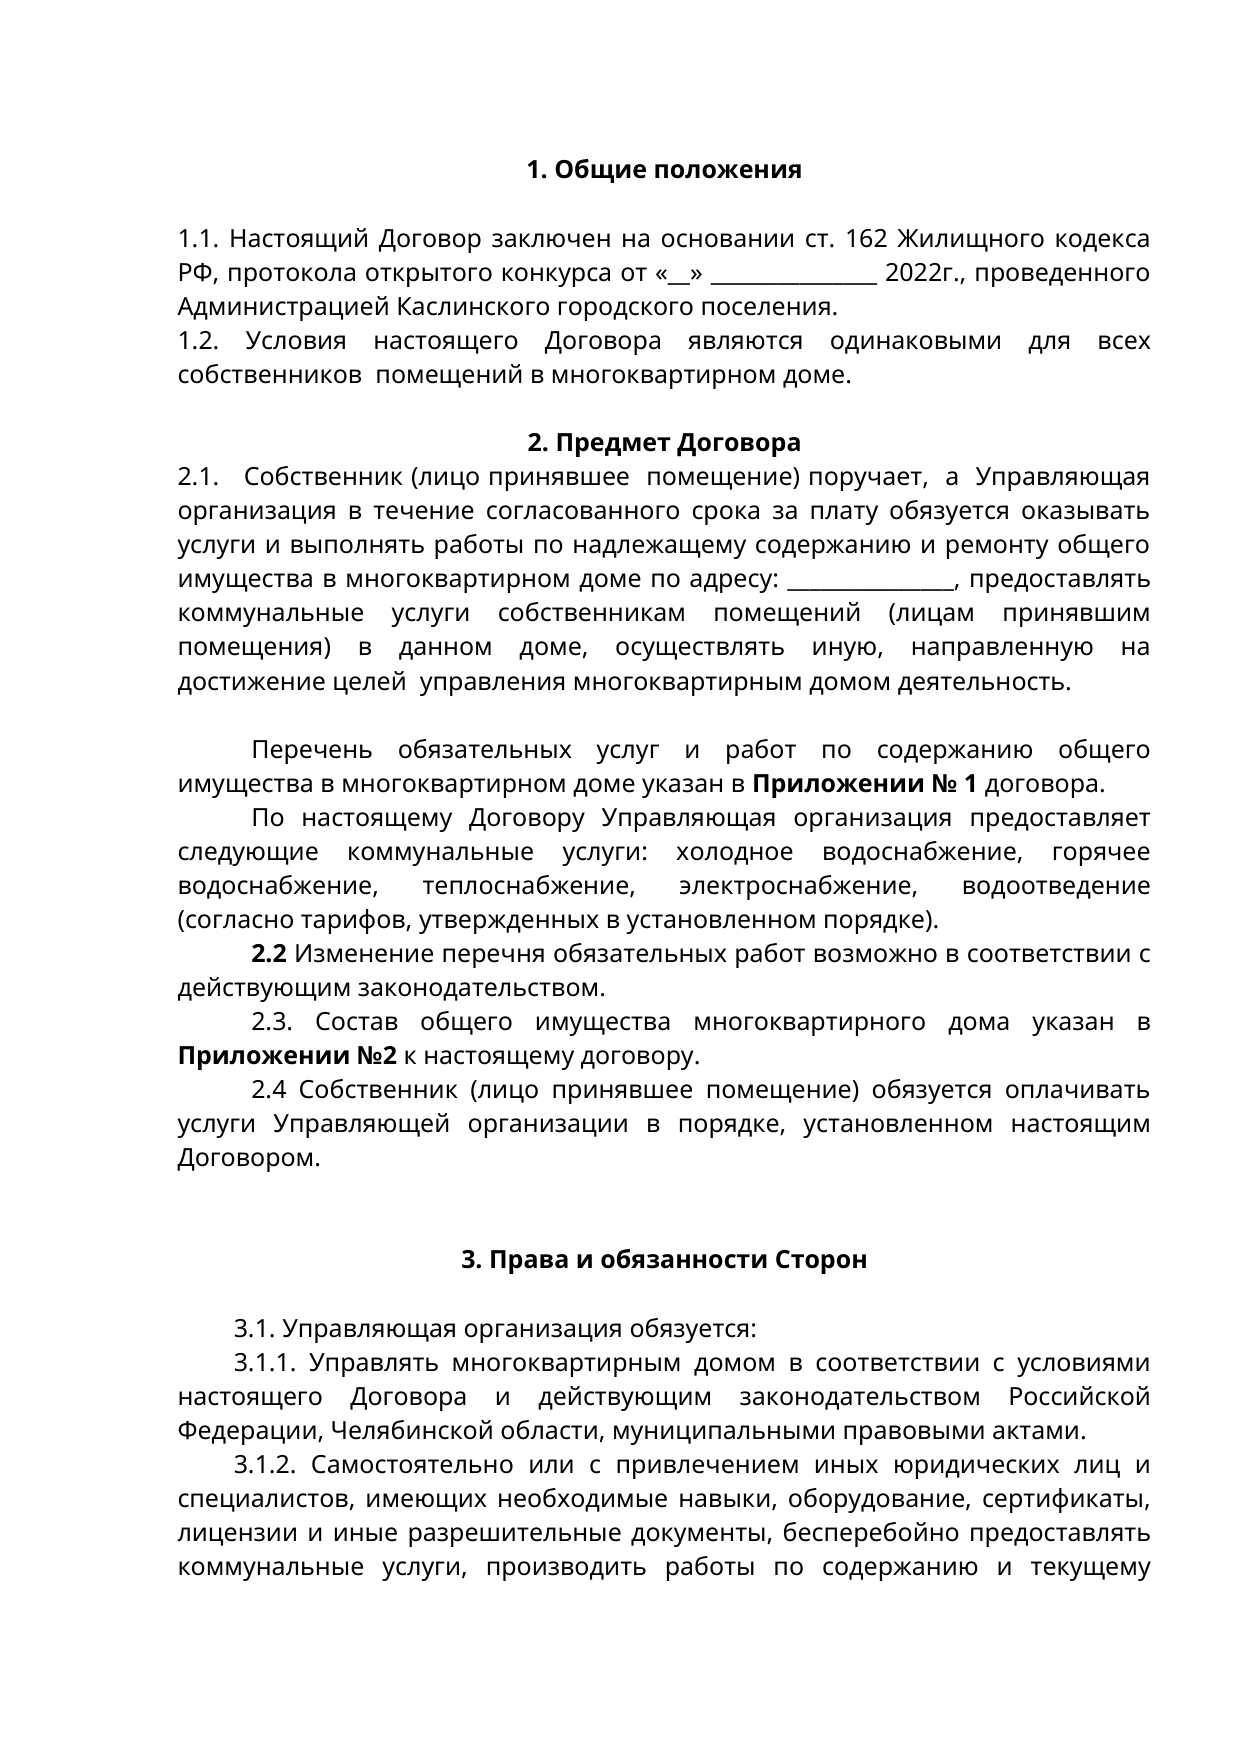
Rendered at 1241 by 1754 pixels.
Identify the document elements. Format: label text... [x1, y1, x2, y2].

text 1.2. Условия настоящего Договора являются одинаковыми для всех собственников помещений в многоквартирном доме. [177, 322, 1152, 391]
text 2.4 Собственник (лицо принявшее помещение) обязуется оплачивать услуги Управляющей организации в порядке, установленном настоящим Договором. [177, 1072, 1152, 1174]
text 2.3. Состав общего имущества многоквартирного дома указан в Приложении №2 к настоящему договору. [177, 1004, 1152, 1072]
text 3. Права и обязанности Сторон [177, 1242, 1152, 1276]
text 2.1. Собственник (лицо принявшее помещение) поручает, а Управляющая организация в течение согласованного срока за плату обязуется оказывать услуги и выполнять работы по надлежащему содержанию и ремонту общего имущества в многоквартирном доме по адресу: _______________, предоставлять коммунальные услуги собственникам помещений (лицам принявшим помещения) в данном доме, осуществлять иную, направленную на достижение целей управления многоквартирным домом деятельность. [177, 459, 1152, 697]
text 1.1. Настоящий Договор заключен на основании ст. 162 Жилищного кодекса РФ, протокола открытого конкурса от «__» _______________ 2022г., проведенного Администрацией Каслинского городского поселения. [177, 220, 1152, 322]
text По настоящему Договору Управляющая организация предоставляет следующие коммунальные услуги: холодное водоснабжение, горячее водоснабжение, теплоснабжение, электроснабжение, водоотведение (согласно тарифов, утвержденных в установленном порядке). [177, 799, 1152, 936]
text 2. Предмет Договора [177, 425, 1152, 459]
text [177, 1447, 1152, 1583]
text 3.1. Управляющая организация обязуется: [177, 1310, 1152, 1344]
text Перечень обязательных услуг и работ по содержанию общего имущества в многоквартирном доме указан в Приложении № 1 договора. [177, 731, 1152, 799]
text 1. Общие положения [177, 152, 1152, 186]
text 3.1.1. Управлять многоквартирным домом в соответствии с условиями настоящего Договора и действующим законодательством Российской Федерации, Челябинской области, муниципальными правовыми актами. [177, 1344, 1152, 1447]
text 2.2 Изменение перечня обязательных работ возможно в соответствии с действующим законодательством. [177, 936, 1152, 1004]
